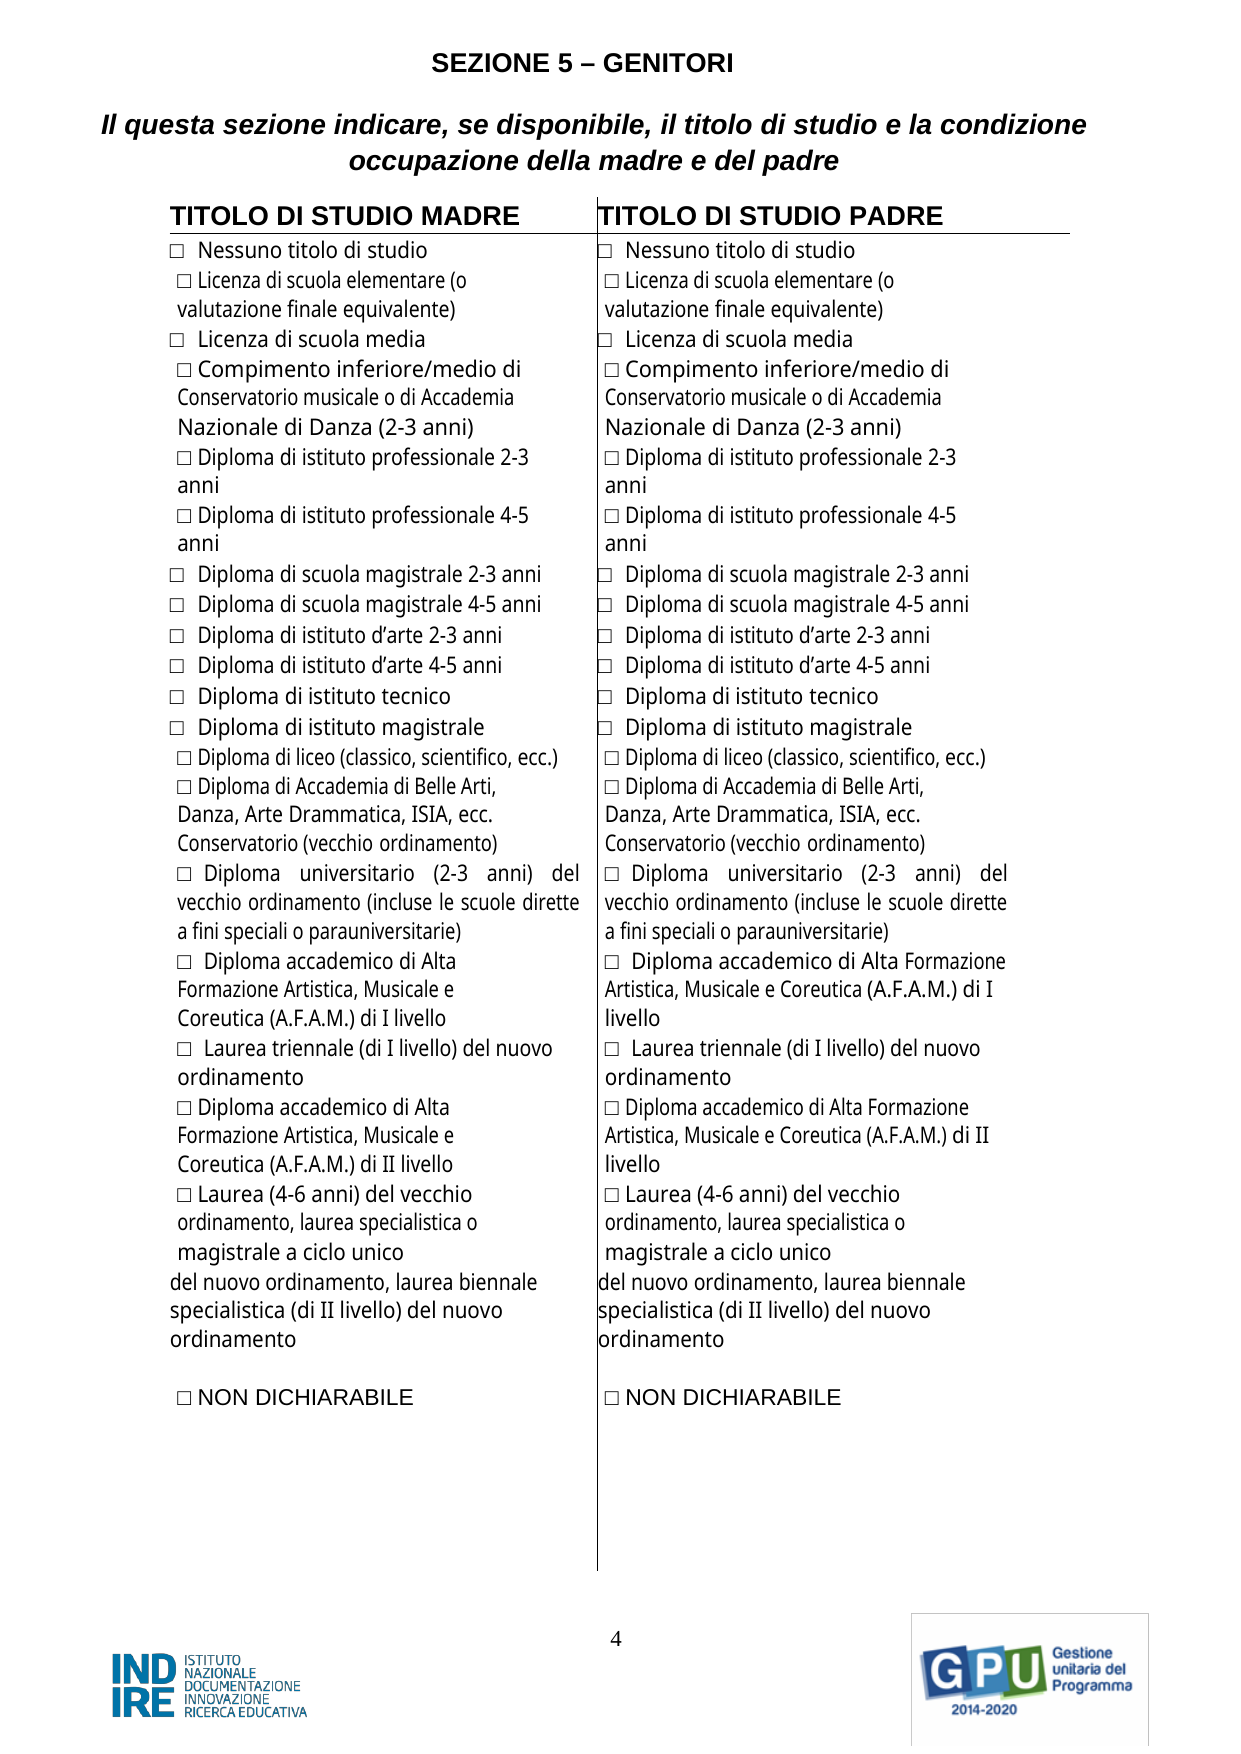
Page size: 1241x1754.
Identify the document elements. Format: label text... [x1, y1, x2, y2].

text Il questa sezione indicare, se disponibile, il titolo di studio e la condizione occupazione della madre e del padre [69, 108, 1121, 176]
picture [109, 1652, 313, 1718]
table_cell Nessuno titolo di studio Licenza di scuola elementare (o valutazione finale equivalente) Licenza di scuola media Compimento inferiore/medio di Conservatorio musicale o di Accademia Nazionale di Danza (2-3 anni) Diploma di istituto professionale 2-3 anni Diploma di istituto professionale 4-5 anni Diploma di scuola magistrale 2-3 anni Diploma di scuola magistrale 4-5 anni Diploma di istituto d’arte 2-3 anni Diploma di istituto d’arte 4-5 anni Diploma di istituto tecnico Diploma di istituto magistrale Diploma di liceo (classico, scientifico, ecc.) Diploma di Accademia di Belle Arti, Danza, Arte Drammatica, ISIA, ecc. Conservatorio (vecchio ordinamento) Diploma universitario (2-3 anni) del vecchio ordinamento (incluse le scuole dirette a fini speciali o parauniversitarie) Diploma accademico di Alta Formazione Artistica, Musicale e Coreutica (A.F.A.M.) di I livello Laurea triennale (di I livello) del nuovo ordinamento Diploma accademico di Alta Formazione Artistica, Musicale e Coreutica (A.F.A.M.) di II livello Laurea (4-6 anni) del vecchio ordinamento, laurea specialistica o magistrale a ciclo unico del nuovo ordinamento, laurea biennale specialistica (di II livello) del nuovo ordinamento NON DICHIARABILE [598, 234, 1070, 1571]
picture [909, 1612, 1150, 1746]
table_header TITOLO DI STUDIO PADRE [598, 197, 1070, 233]
text SEZIONE 5 – GENITORI [69, 47, 1096, 78]
table_header TITOLO DI STUDIO MADRE [170, 197, 597, 233]
table_cell Nessuno titolo di studio Licenza di scuola elementare (o valutazione finale equivalente) Licenza di scuola media Compimento inferiore/medio di Conservatorio musicale o di Accademia Nazionale di Danza (2-3 anni) Diploma di istituto professionale 2-3 anni Diploma di istituto professionale 4-5 anni Diploma di scuola magistrale 2-3 anni Diploma di scuola magistrale 4-5 anni Diploma di istituto d’arte 2-3 anni Diploma di istituto d’arte 4-5 anni Diploma di istituto tecnico Diploma di istituto magistrale Diploma di liceo (classico, scientifico, ecc.) Diploma di Accademia di Belle Arti, Danza, Arte Drammatica, ISIA, ecc. Conservatorio (vecchio ordinamento) Diploma universitario (2-3 anni) del vecchio ordinamento (incluse le scuole dirette a fini speciali o parauniversitarie) Diploma accademico di Alta Formazione Artistica, Musicale e Coreutica (A.F.A.M.) di I livello Laurea triennale (di I livello) del nuovo ordinamento Diploma accademico di Alta Formazione Artistica, Musicale e Coreutica (A.F.A.M.) di II livello Laurea (4-6 anni) del vecchio ordinamento, laurea specialistica o magistrale a ciclo unico del nuovo ordinamento, laurea biennale specialistica (di II livello) del nuovo ordinamento NON DICHIARABILE [170, 234, 597, 1571]
